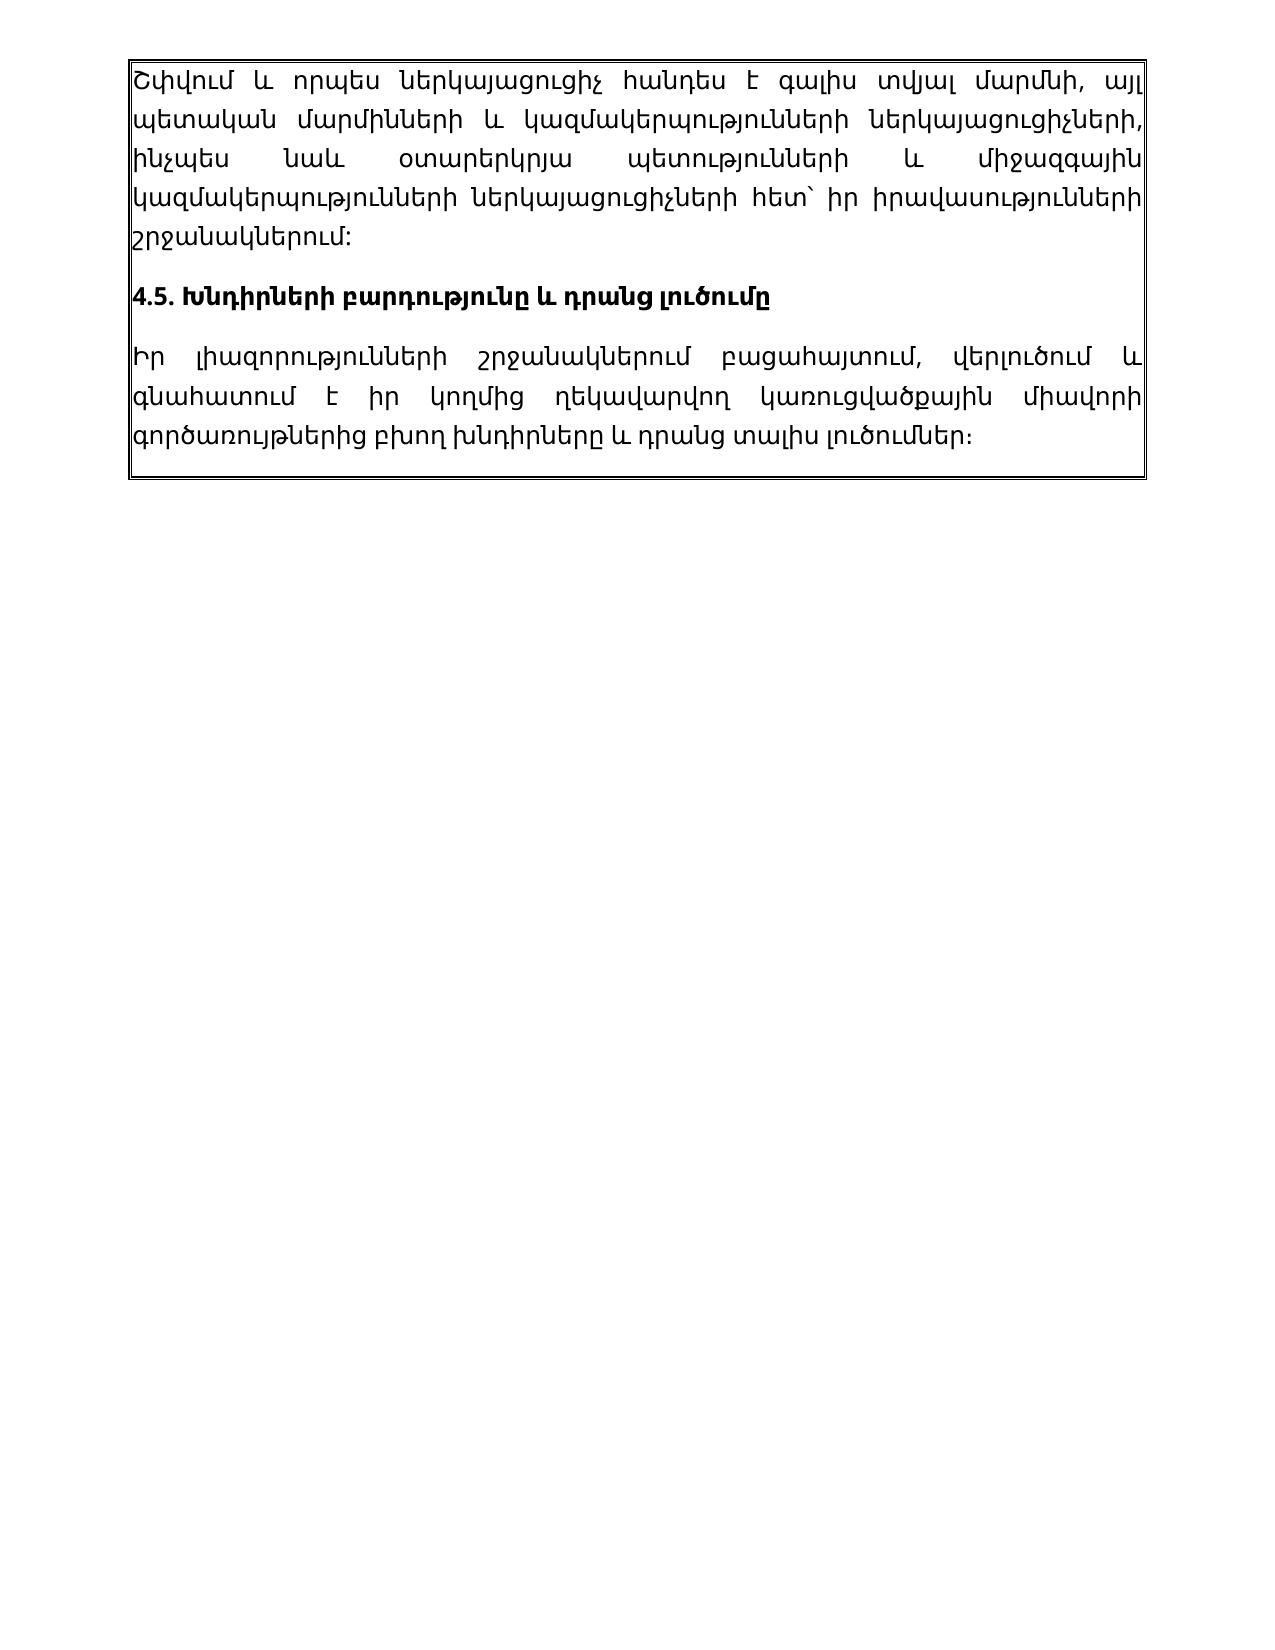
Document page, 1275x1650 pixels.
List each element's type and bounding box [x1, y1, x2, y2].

table_cell [132, 63, 1144, 476]
